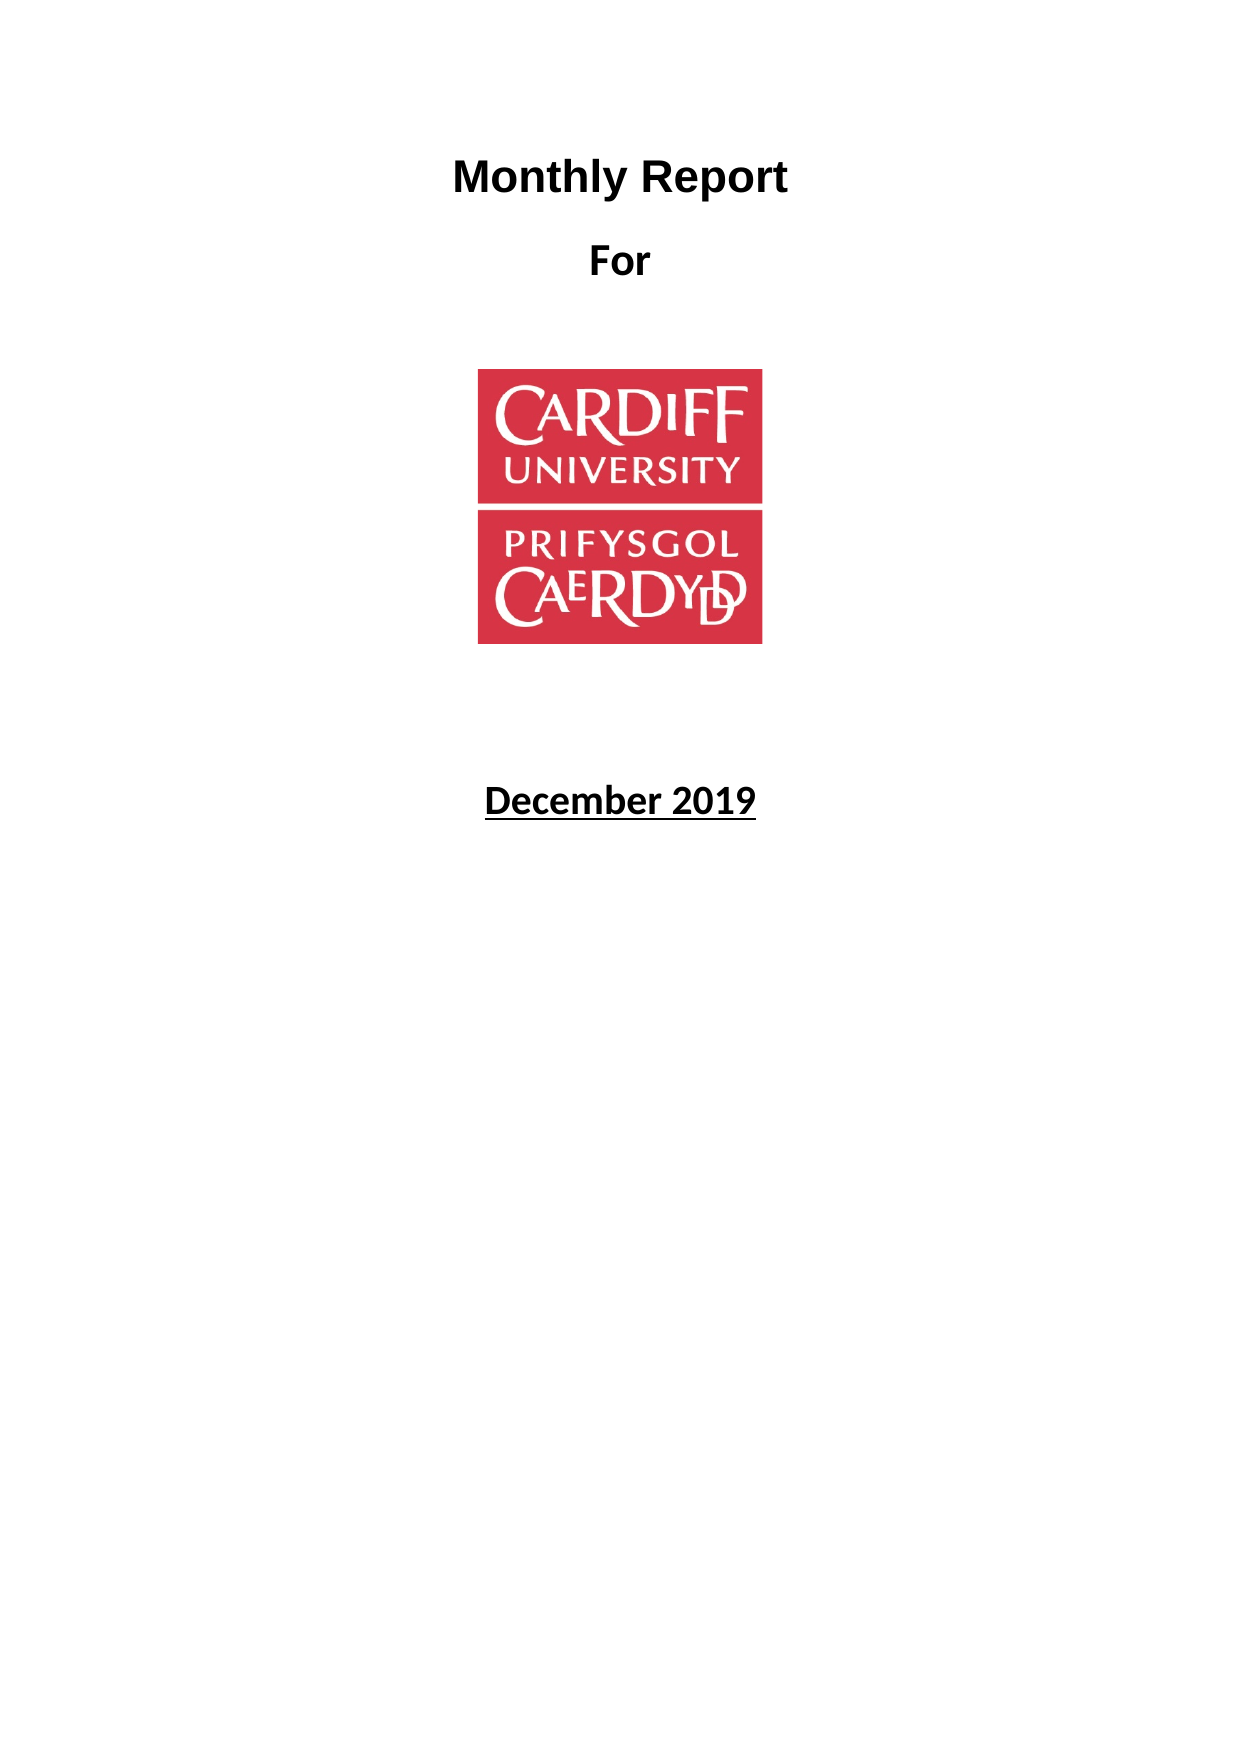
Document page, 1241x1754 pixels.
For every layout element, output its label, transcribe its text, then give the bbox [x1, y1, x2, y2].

text For [150, 231, 1090, 287]
text December 2019 [150, 774, 1090, 825]
text Monthly Report [150, 150, 1090, 203]
picture [477, 369, 763, 644]
